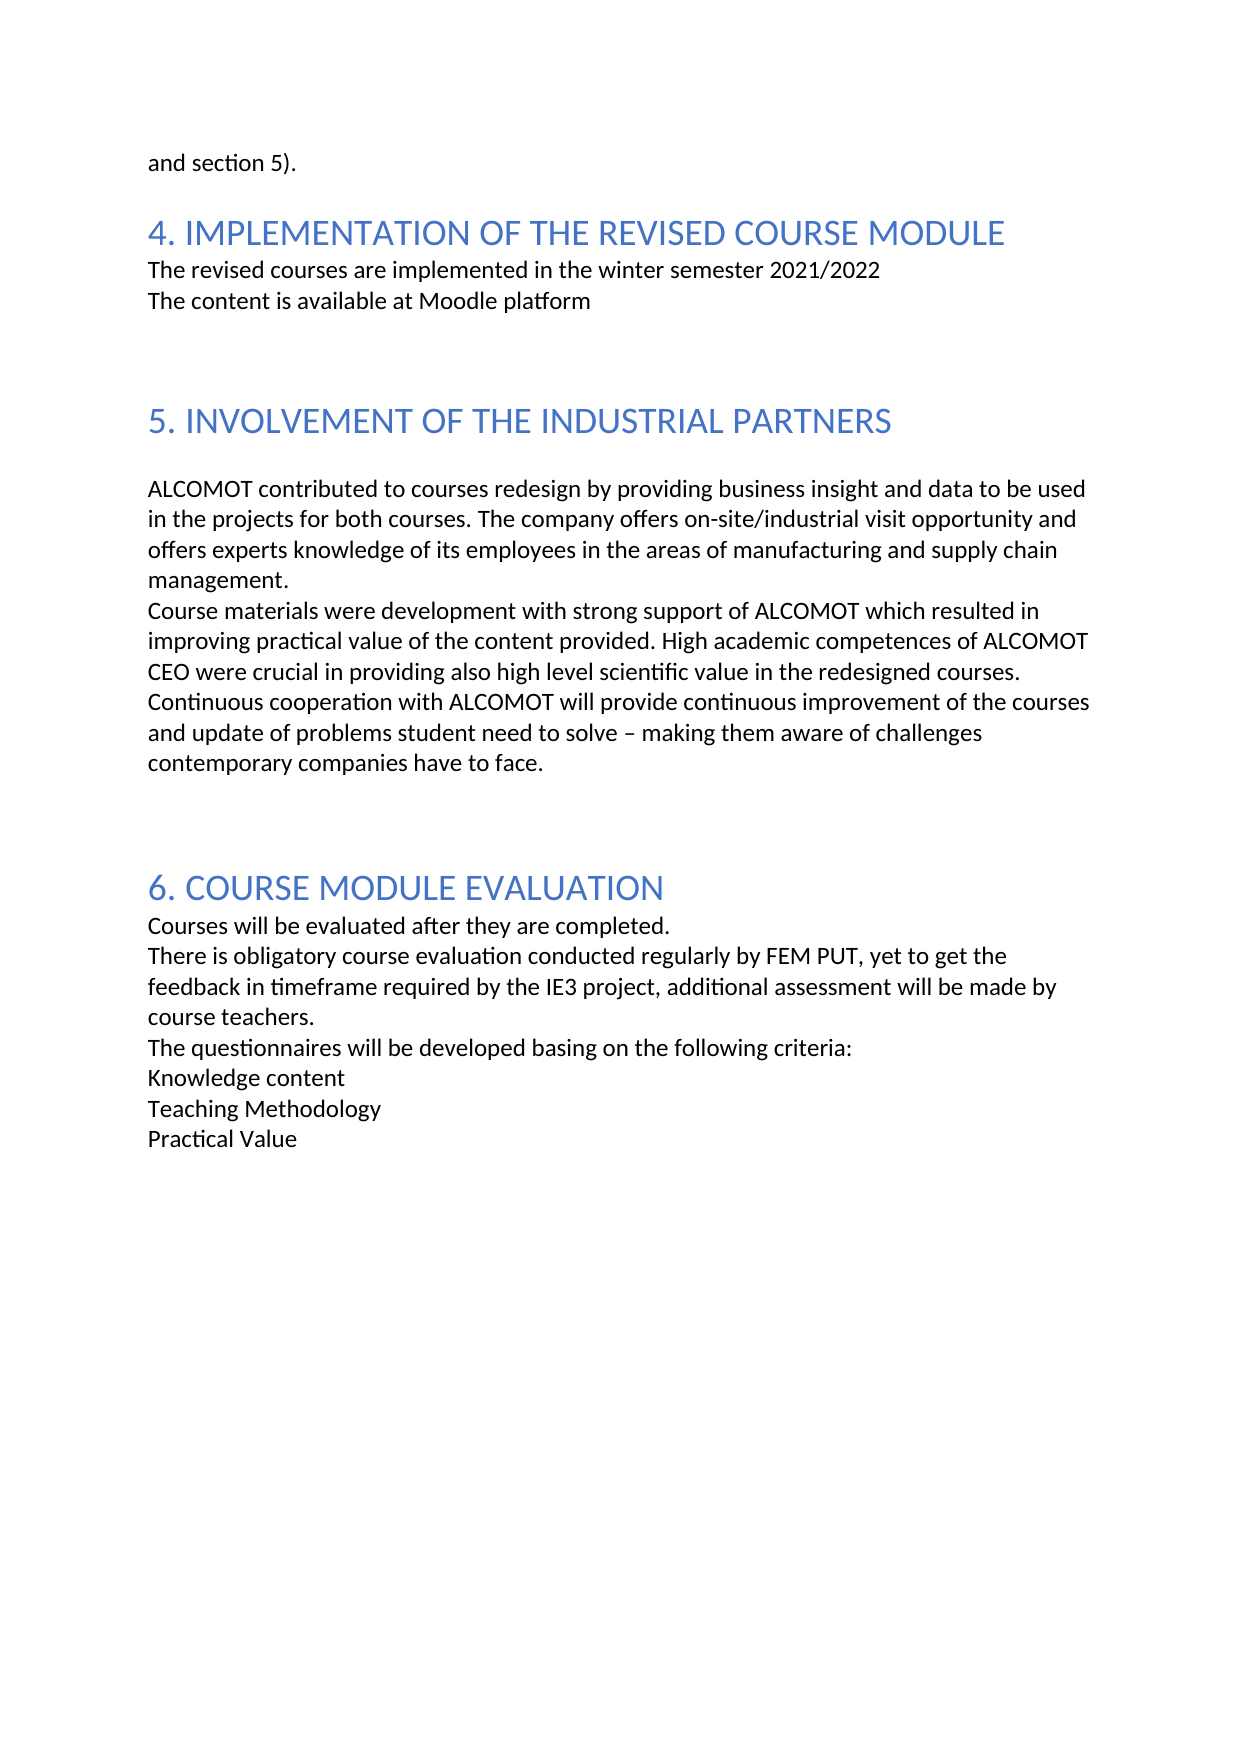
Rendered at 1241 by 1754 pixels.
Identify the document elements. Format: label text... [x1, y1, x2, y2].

text Knowledge content [148, 1063, 1093, 1093]
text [148, 148, 1093, 285]
text Practical Value [148, 1124, 1093, 1154]
text Continuous cooperation with ALCOMOT will provide continuous improvement of the courses and update of problems student need to solve – making them aware of challenges contemporary companies have to face. [148, 687, 1093, 839]
text ALCOMOT contributed to courses redesign by providing business insight and data to be used in the projects for both courses. The company offers on-site/industrial visit opportunity and offers experts knowledge of its employees in the areas of manufacturing and supply chain management. [148, 473, 1093, 595]
text Courses will be evaluated after they are completed. [148, 910, 1093, 941]
text Teaching Methodology [148, 1093, 1093, 1124]
text There is obligatory course evaluation conducted regularly by FEM PUT, yet to get the feedback in timeframe required by the IE3 project, additional assessment will be made by course teachers. [148, 941, 1093, 1032]
subtitle COURSE MODULE EVALUATION [148, 864, 1093, 910]
text Course materials were development with strong support of ALCOMOT which resulted in improving practical value of the content provided. High academic competences of ALCOMOT CEO were crucial in providing also high level scientific value in the redesigned courses. [148, 595, 1093, 687]
subtitle INVOLVEMENT OF THE INDUSTRIAL PARTNERS [148, 397, 1093, 442]
text The content is available at Moodle platform [148, 285, 1093, 316]
text The questionnaires will be developed basing on the following criteria: [148, 1032, 1093, 1063]
